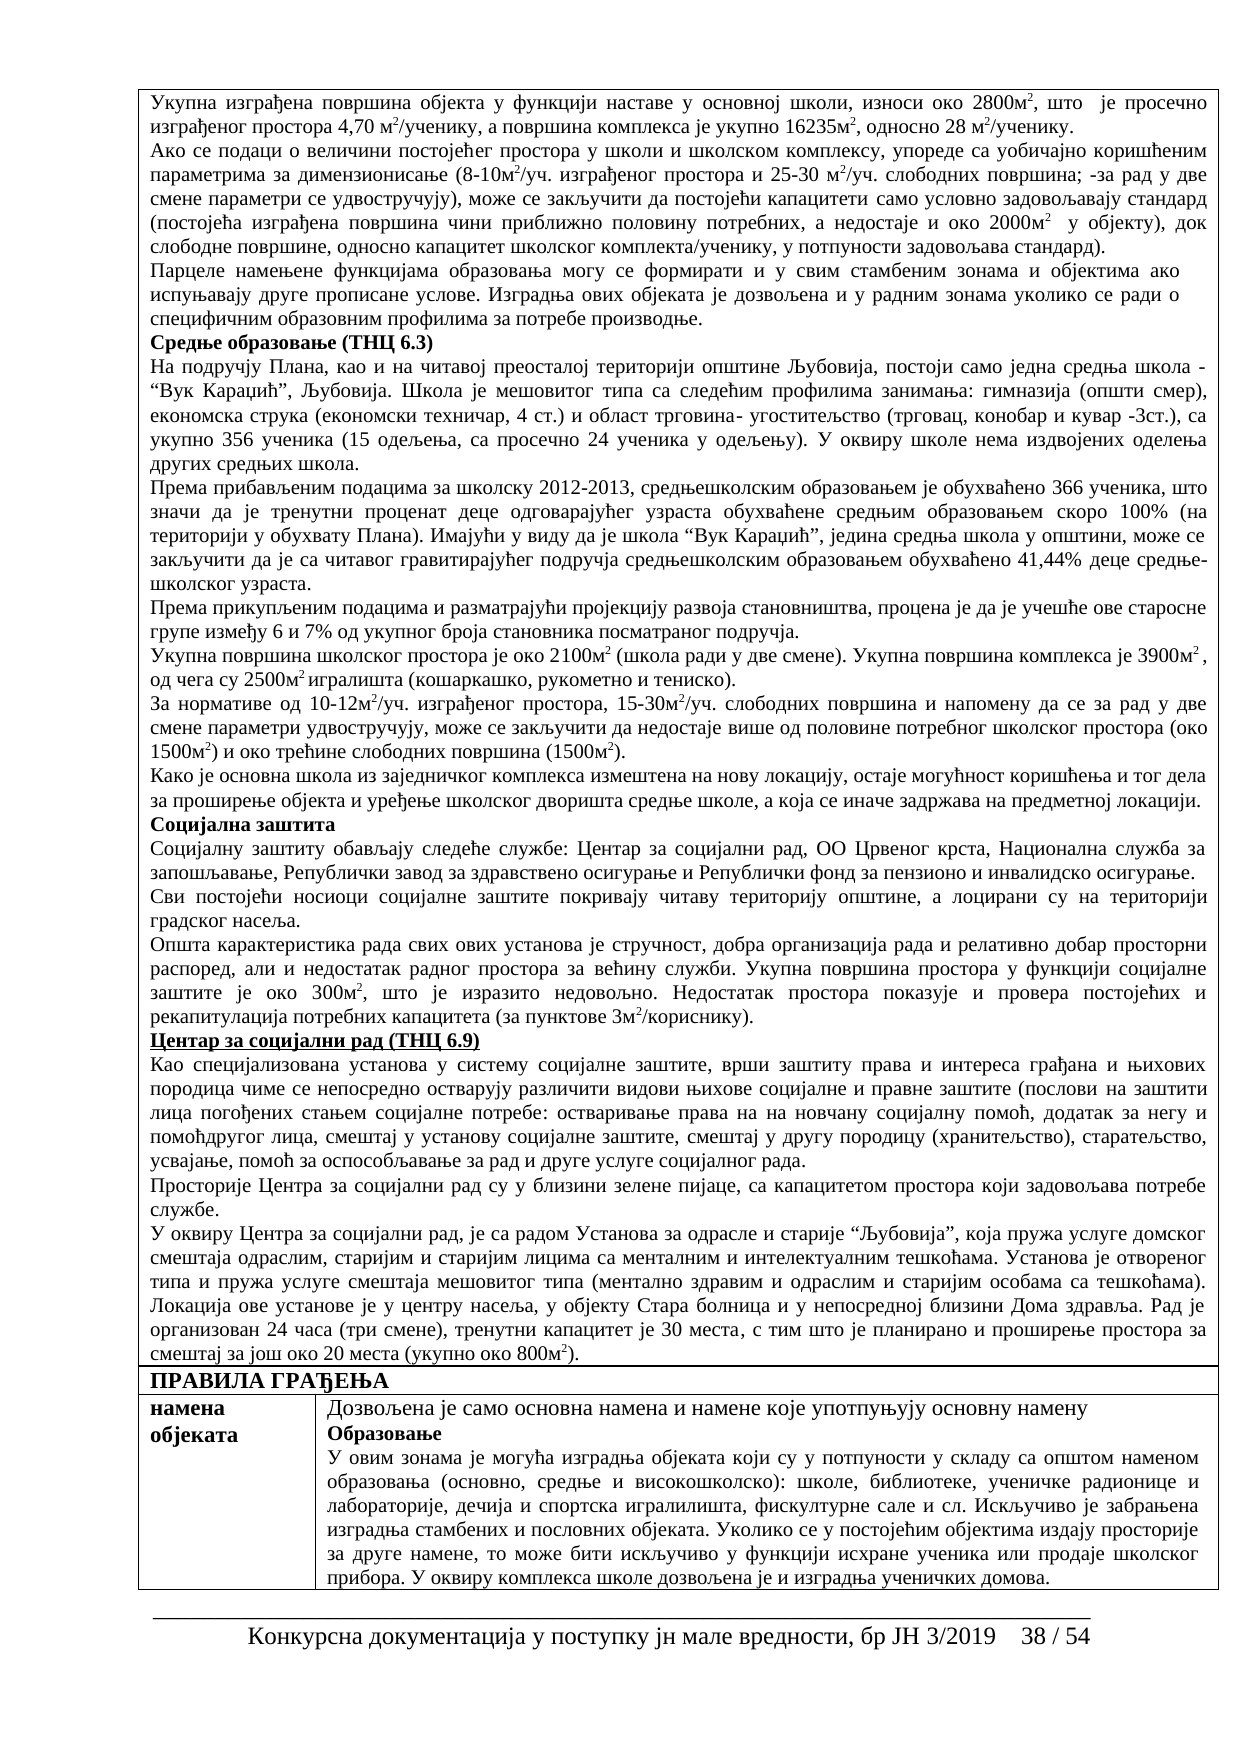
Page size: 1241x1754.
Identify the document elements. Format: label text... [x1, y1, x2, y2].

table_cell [316, 1395, 1218, 1589]
table_cell нaмeнa објеката [139, 1395, 315, 1589]
table_cell ПРAВИЛA ГРAЂEЊA [139, 1367, 1218, 1393]
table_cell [139, 90, 1218, 1365]
